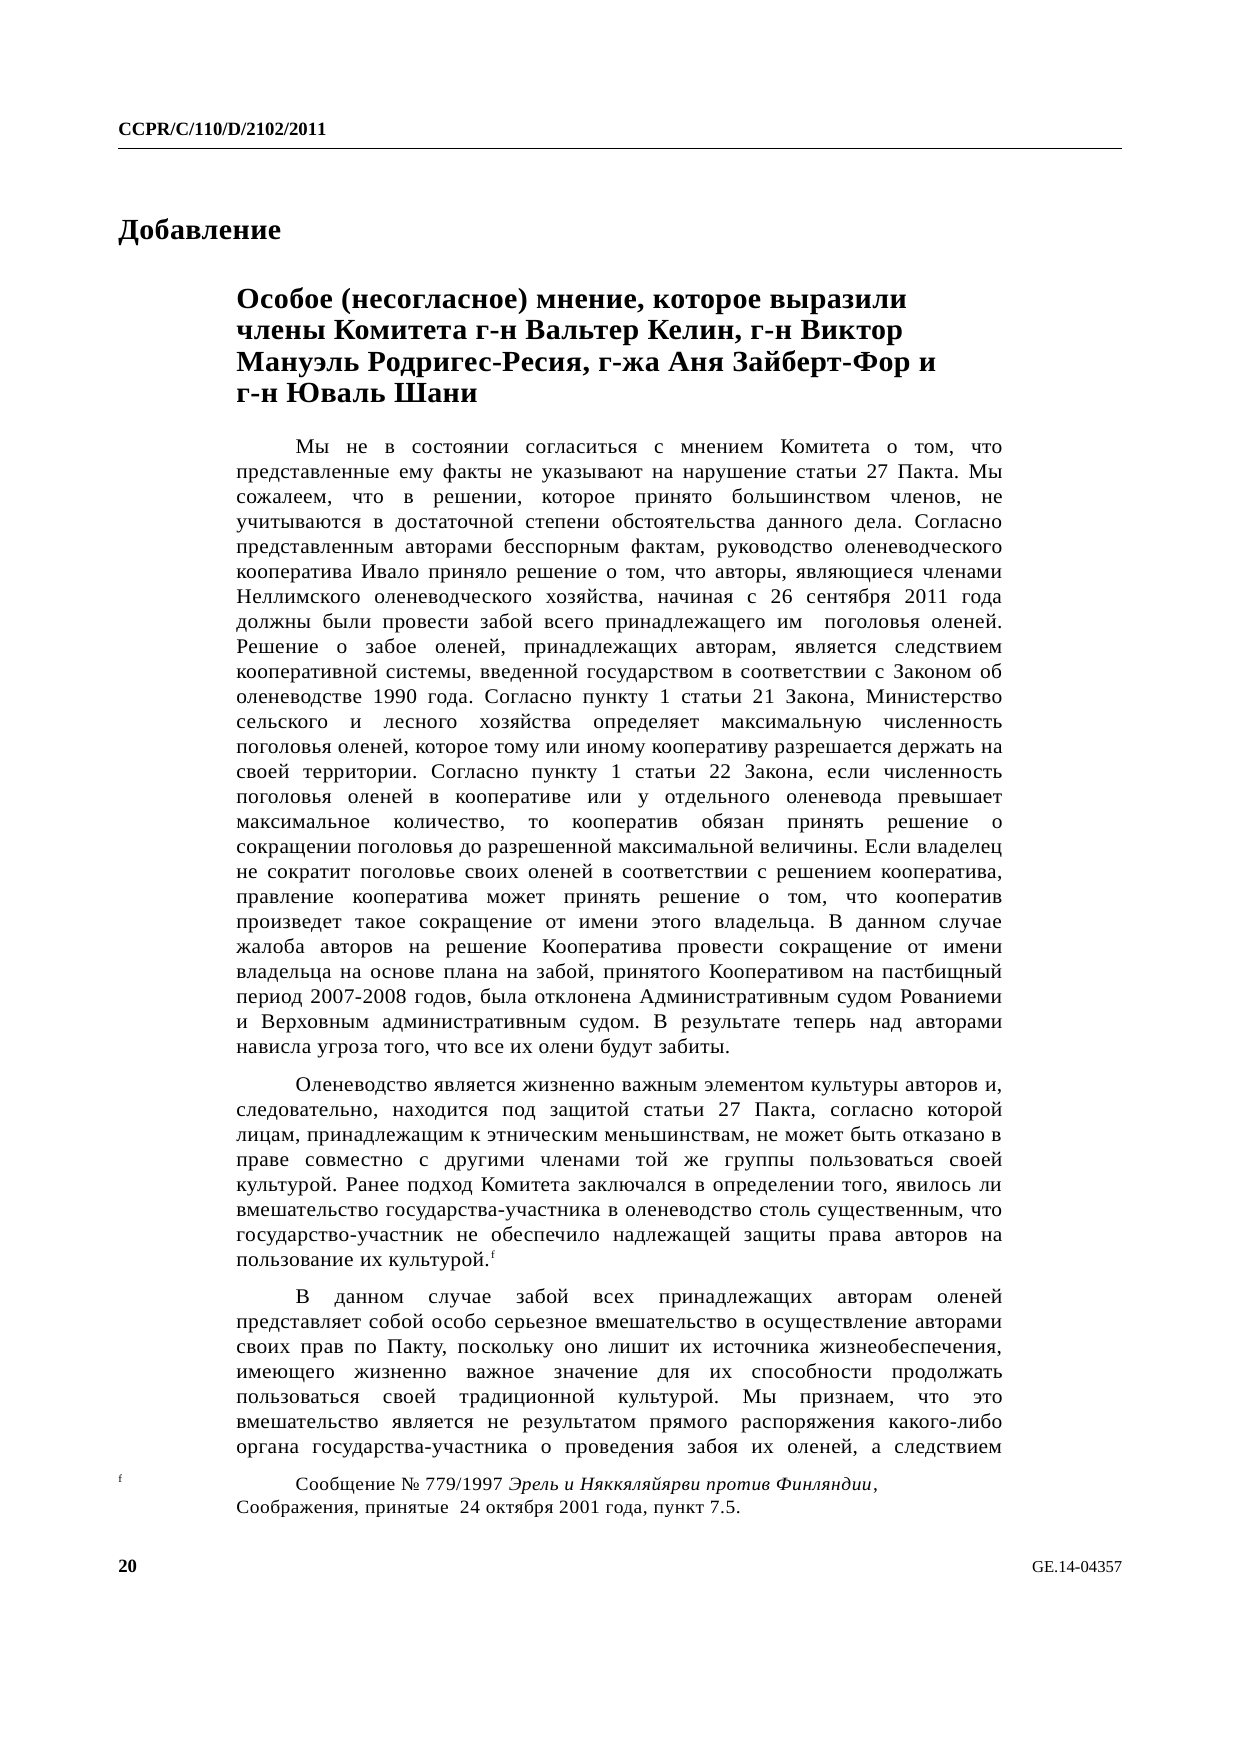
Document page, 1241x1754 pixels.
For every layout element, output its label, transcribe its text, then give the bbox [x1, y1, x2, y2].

text Мы не в состоянии согласиться с мнением Комитета о том, что представленные ему факты не указывают на нарушение статьи 27 Пакта. Мы сожалеем, что в решении, которое принято большинством членов, не учитываются в достаточной степени обстоятельства данного дела. Согласно представленным авторами бесспорным фактам, руководство оленеводческого кооператива Ивало приняло решение о том, что авторы, являющиеся членами Неллимского оленеводческого хозяйства, начиная с 26 сентября 2011 года должны были провести забой всего принадлежащего им поголовья оленей. Решение о забое оленей, принадлежащих авторам, является следствием кооперативной системы, введенной государством в соответствии с Законом об оленеводстве 1990 года. Согласно пункту 1 статьи 21 Закона, Министерство сельского и лесного хозяйства определяет максимальную численность поголовья оленей, которое тому или иному кооперативу разрешается держать на своей территории. Согласно пункту 1 статьи 22 Закона, если численность поголовья оленей в кооперативе или у отдельного оленевода превышает максимальное количество, то кооператив обязан принять решение о сокращении поголовья до разрешенной максимальной величины. Если владелец не сократит поголовье своих оленей в соответствии с решением кооператива, правление кооператива может принять решение о том, что кооператив произведет такое сокращение от имени этого владельца. В данном случае жалоба авторов на решение Кооператива провести сокращение от имени владельца на основе плана на забой, принятого Кооперативом на пастбищный период 2007-2008 годов, была отклонена Административным судом Рованиеми и Верховным административным судом. В результате теперь над авторами нависла угроза того, что все их олени будут забиты. [236, 433, 1004, 1058]
text Особое (несогласное) мнение, которое выразили члены Комитета г-н Вальтер Келин, г-н Виктор Мануэль Родригес-Ресия, г-жа Аня Зайберт-Фор и г-н Юваль Шани [118, 283, 1004, 408]
text Добавление [118, 215, 1004, 246]
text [236, 1283, 1004, 1458]
text Оленеводство является жизненно важным элементом культуры авторов и, следовательно, находится под защитой статьи 27 Пакта, согласно которой лицам, принадлежащим к этническим меньшинствам, не может быть отказано в праве совместно с другими членами той же группы пользоваться своей культурой. Ранее подход Комитета заключался в определении того, явилось ли вмешательство государства-участника в оленеводство столь существенным, что государство-участник не обеспечило надлежащей защиты права авторов на пользование их культурой. [236, 1071, 1004, 1271]
